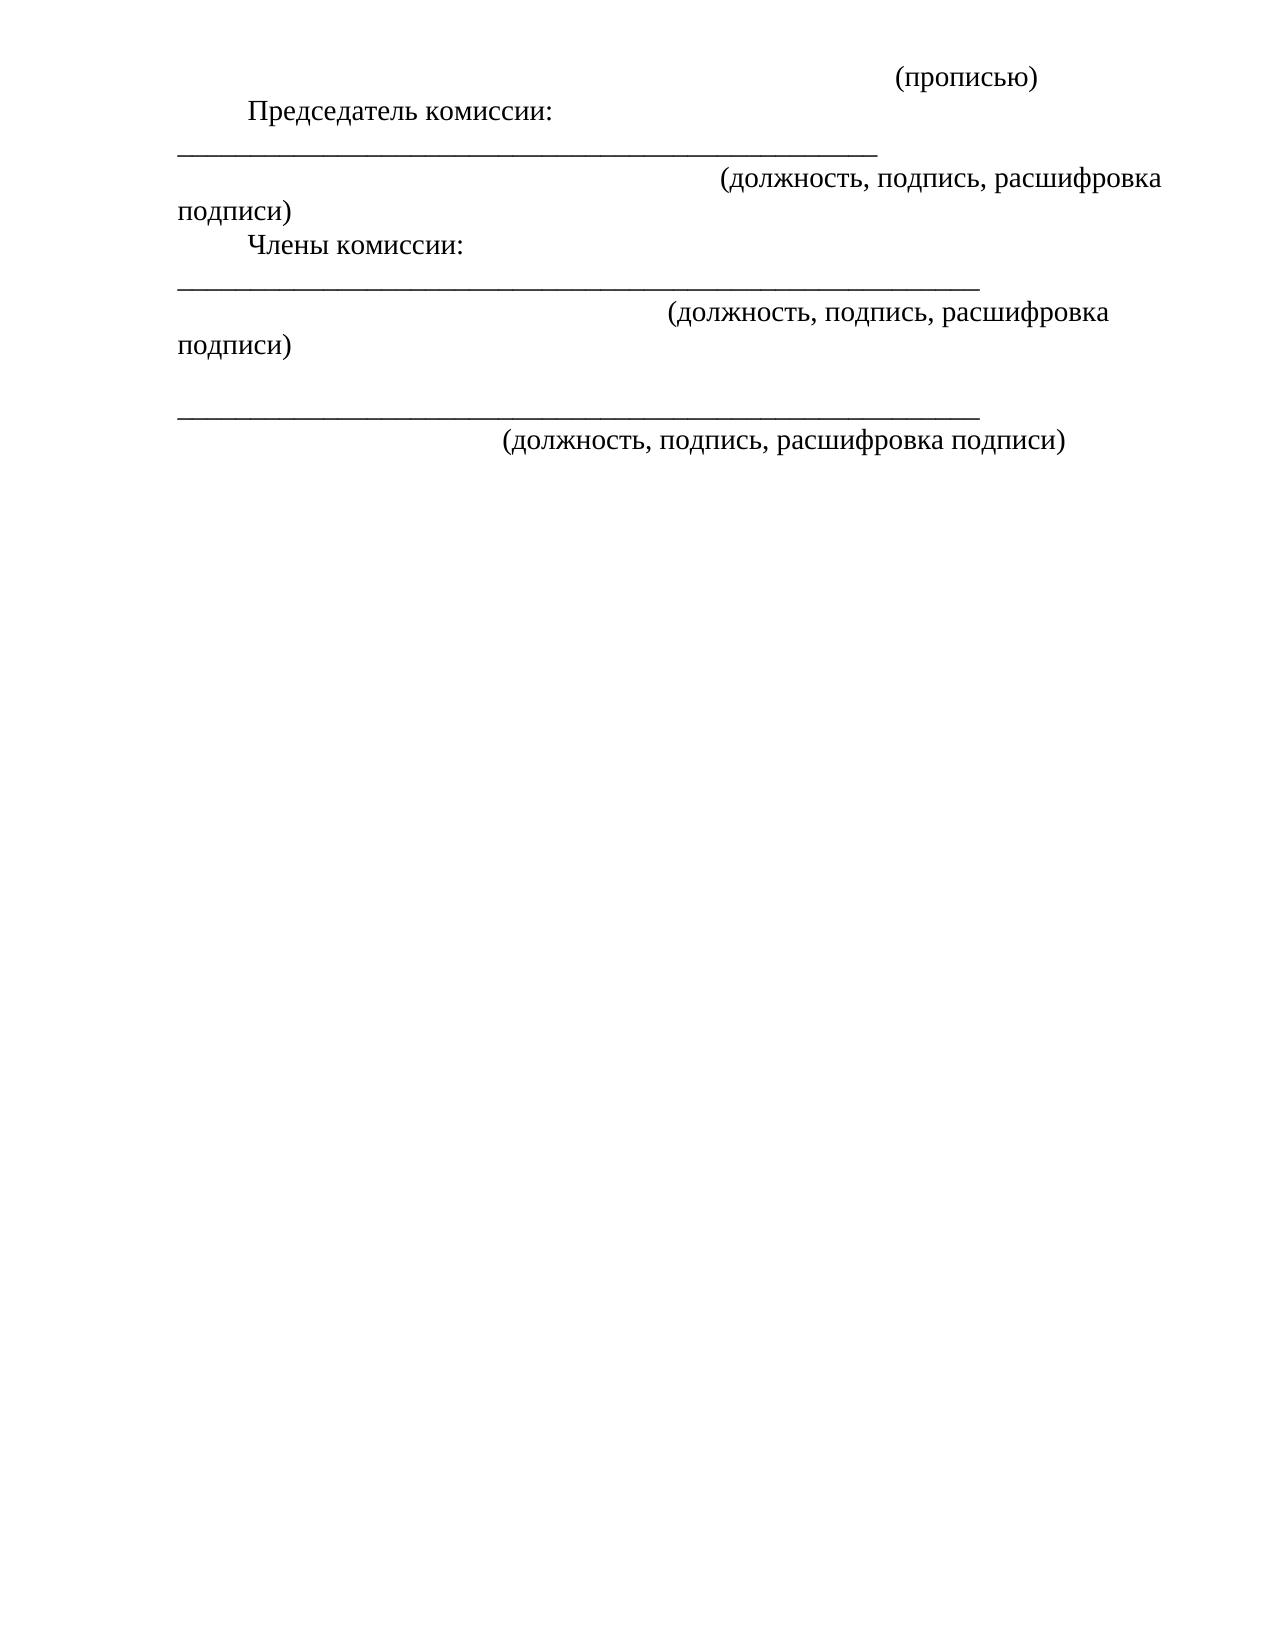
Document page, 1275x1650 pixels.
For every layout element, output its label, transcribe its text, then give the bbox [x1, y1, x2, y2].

text (прописью) [177, 59, 1186, 93]
text (должность, подпись, расшифровка подписи) [177, 422, 1186, 456]
text (должность, подпись, расшифровка подписи) [177, 294, 1186, 361]
text _______________________________________________________ [177, 361, 1186, 422]
text Члены комиссии: _______________________________________________________ [177, 227, 1186, 294]
text Председатель комиссии: ________________________________________________ [177, 93, 1186, 160]
text (должность, подпись, расшифровка подписи) [177, 160, 1186, 227]
